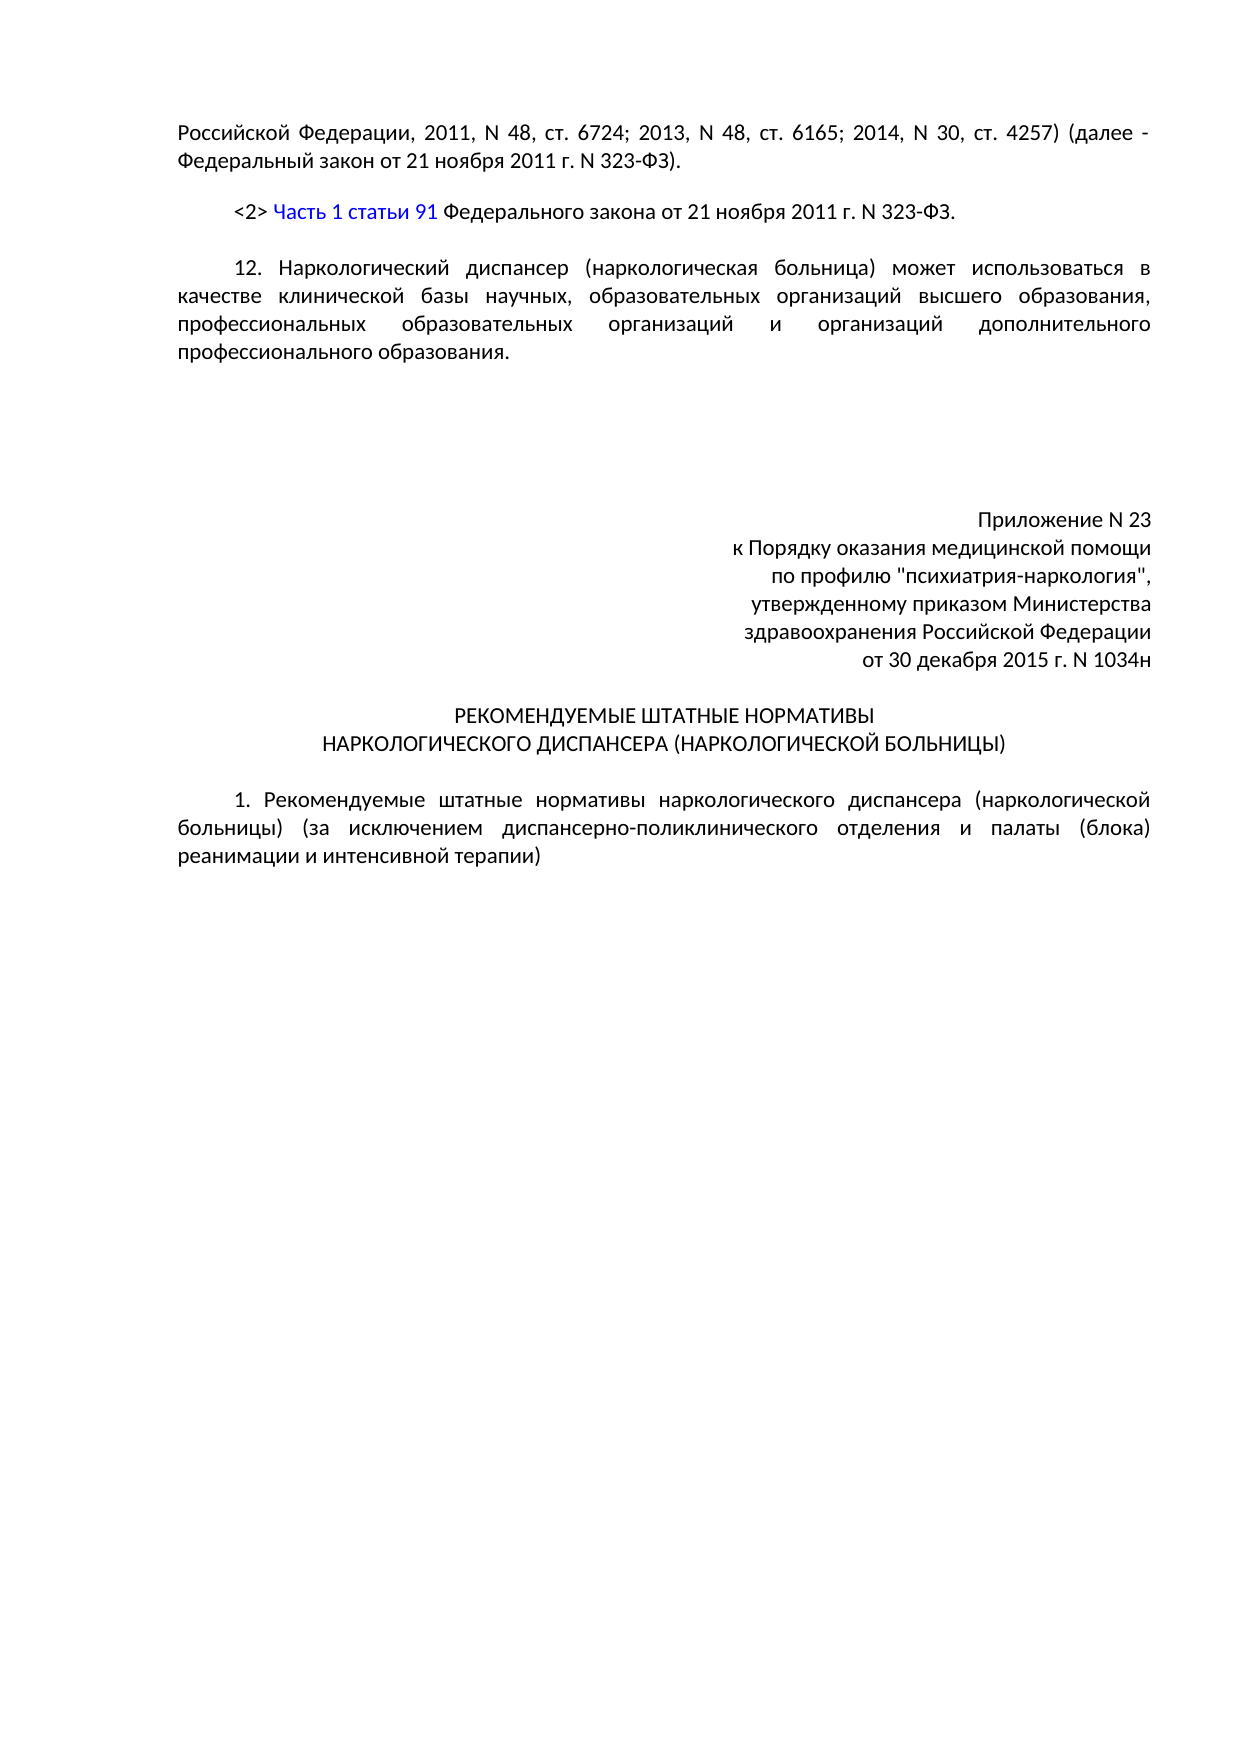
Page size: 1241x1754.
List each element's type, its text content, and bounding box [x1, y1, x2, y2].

text по профилю "психиатрия-наркология", [177, 561, 1152, 589]
text Приложение N 23 [177, 505, 1152, 533]
text 1. Рекомендуемые штатные нормативы наркологического диспансера (наркологической больницы) (за исключением диспансерно-поликлинического отделения и палаты (блока) реанимации и интенсивной терапии) [177, 786, 1152, 869]
text НАРКОЛОГИЧЕСКОГО ДИСПАНСЕРА (НАРКОЛОГИЧЕСКОЙ БОЛЬНИЦЫ) [177, 729, 1152, 757]
text <2> Часть 1 статьи 91 Федерального закона от 21 ноября 2011 г. N 323-ФЗ. [177, 197, 1152, 225]
text утвержденному приказом Министерства [177, 589, 1152, 617]
text здравоохранения Российской Федерации [177, 617, 1152, 645]
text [177, 118, 1152, 174]
text к Порядку оказания медицинской помощи [177, 533, 1152, 561]
text 12. Наркологический диспансер (наркологическая больница) может использоваться в качестве клинической базы научных, образовательных организаций высшего образования, профессиональных образовательных организаций и организаций дополнительного профессионального образования. [177, 253, 1152, 365]
text РЕКОМЕНДУЕМЫЕ ШТАТНЫЕ НОРМАТИВЫ [177, 701, 1152, 729]
text от 30 декабря 2015 г. N 1034н [177, 645, 1152, 673]
